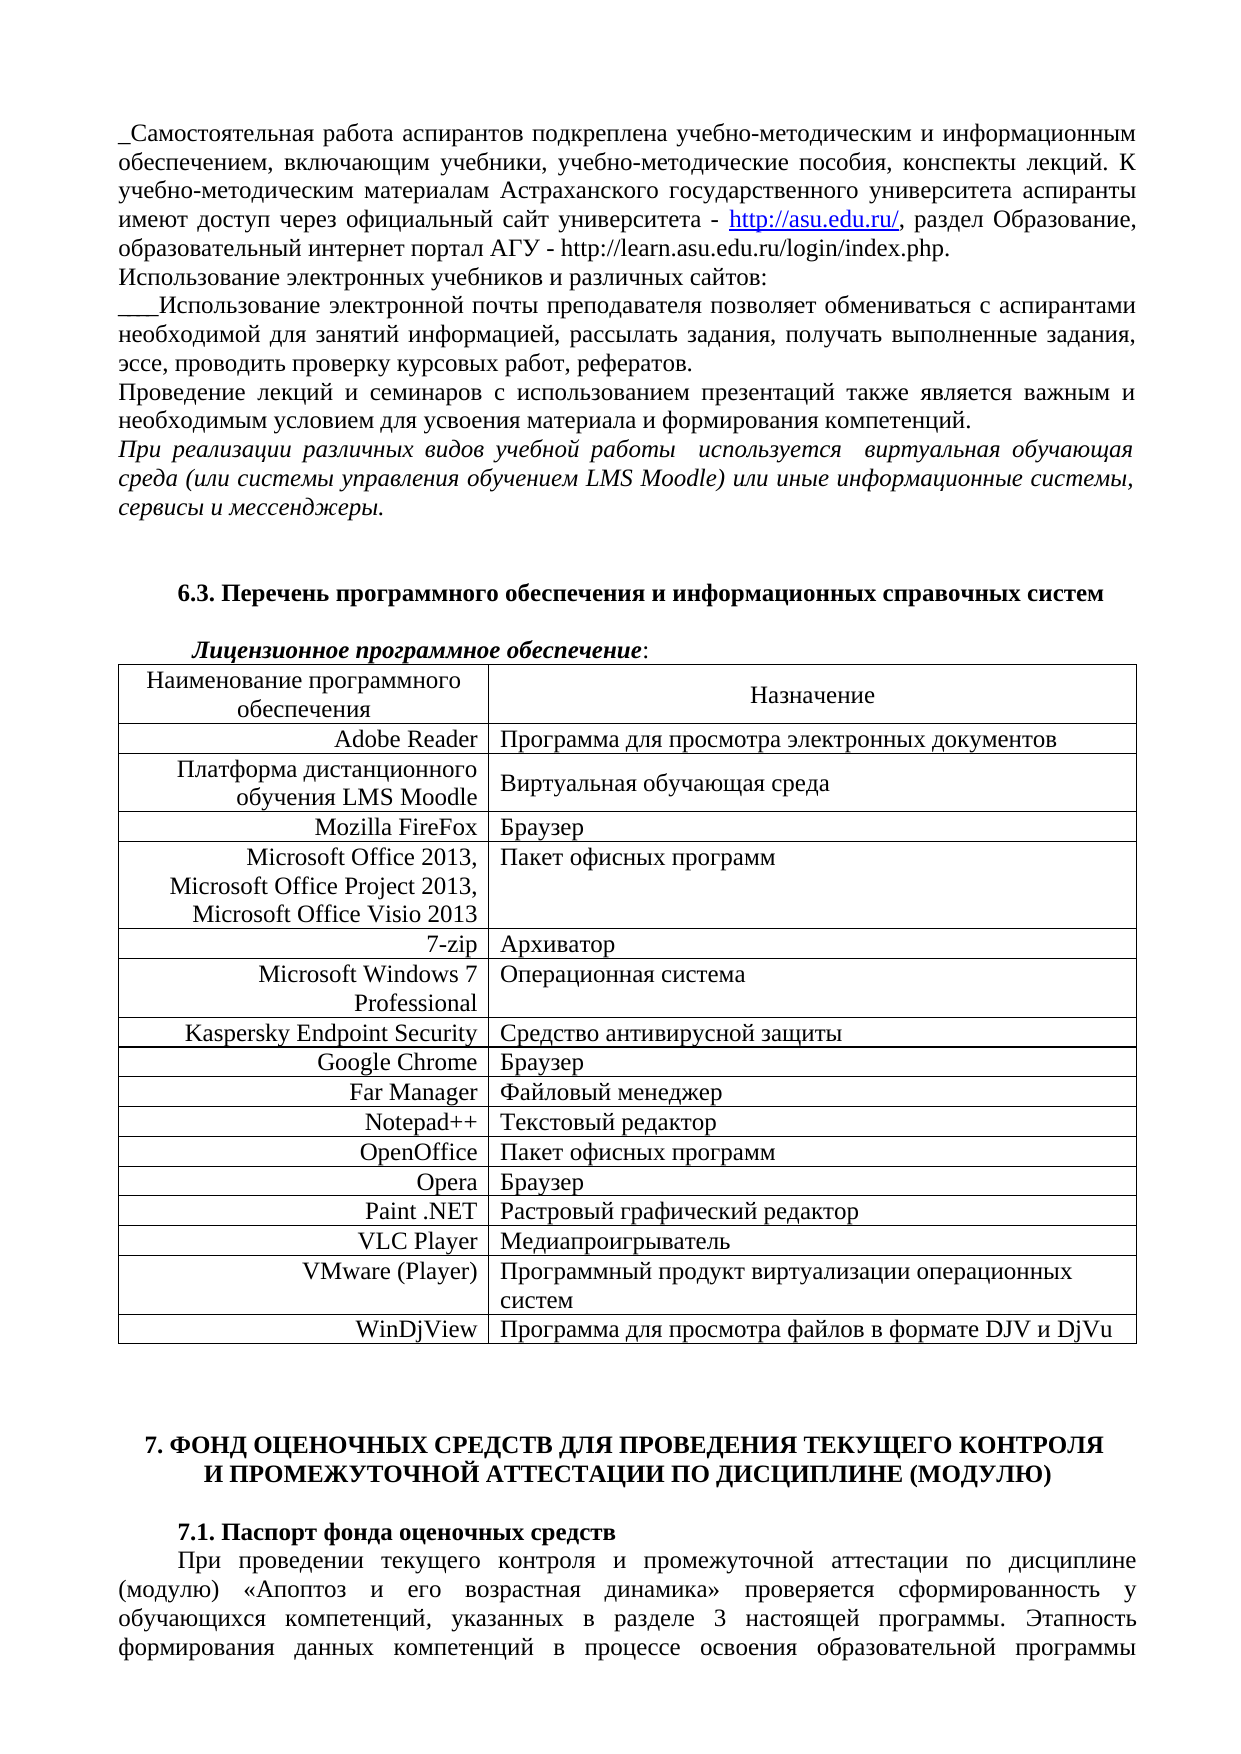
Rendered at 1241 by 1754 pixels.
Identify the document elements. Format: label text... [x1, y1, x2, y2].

table_cell Mozilla FireFox [119, 812, 488, 841]
text Использование электронных учебников и различных сайтов: [118, 262, 1137, 291]
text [118, 1546, 1137, 1661]
table_cell Adobe Reader [119, 724, 488, 753]
table_cell Программный продукт виртуализации операционных систем [489, 1256, 1136, 1313]
table_cell Браузер [489, 1048, 1136, 1076]
table_cell Notepad++ [119, 1107, 488, 1136]
text Самостоятельная работа аспирантов подкреплена учебно-методическим и информационным обеспечением, включающим учебники, учебно-методические пособия, конспекты лекций. К учебно-методическим материалам Астраханского государственного университета аспиранты имеют доступ через официальный сайт университета - http://asu.edu.ru/, раздел Образование, образовательный интернет портал АГУ - http://learn.asu.edu.ru/login/index.php. [118, 118, 1137, 262]
table_cell 7-zip [119, 929, 488, 958]
table_cell Microsoft Windows 7 Professional [119, 959, 488, 1017]
table_cell Браузер [489, 1167, 1136, 1195]
text 7. ФОНД ОЦЕНОЧНЫХ СРЕДСТВ ДЛЯ ПРОВЕДЕНИЯ ТЕКУЩЕГО КОНТРОЛЯ И ПРОМЕЖУТОЧНОЙ АТТЕСТАЦИИ ПО ДИСЦИПЛИНЕ (МОДУЛЮ) [118, 1431, 1137, 1488]
table_cell Браузер [489, 812, 1136, 841]
table_cell VMware (Player) [119, 1256, 488, 1313]
text Лицензионное программное обеспечение: [118, 636, 1137, 664]
text 7.1. Паспорт фонда оценочных средств [118, 1517, 1137, 1546]
table_cell Opera [119, 1167, 488, 1195]
table_cell Медиапроигрыватель [489, 1226, 1136, 1255]
text Проведение лекций и семинаров с использованием презентаций также является важным и необходимым условием для усвоения материала и формирования компетенций. [118, 377, 1137, 434]
table_cell Kaspersky Endpoint Security [119, 1018, 488, 1046]
table_cell Программа для просмотра файлов в формате DJV и DjVu [489, 1315, 1136, 1343]
table_cell Программа для просмотра электронных документов [489, 724, 1136, 753]
table_cell WinDjView [119, 1315, 488, 1343]
table_cell Операционная система [489, 959, 1136, 1017]
table_header Назначение [489, 665, 1136, 723]
table_cell OpenOffice [119, 1137, 488, 1166]
table_cell Архиватор [489, 929, 1136, 958]
table_cell Пакет офисных программ [489, 842, 1136, 928]
table_cell Google Chrome [119, 1048, 488, 1076]
table_cell Текстовый редактор [489, 1107, 1136, 1136]
text При реализации различных видов учебной работы используется виртуальная обучающая среда (или системы управления обучением LМS Moodle) или иные информационные системы, сервисы и мессенджеры. [118, 434, 1137, 521]
table_header Наименование программного обеспечения [119, 665, 488, 723]
table_cell Растровый графический редактор [489, 1196, 1136, 1225]
table_cell Файловый менеджер [489, 1077, 1136, 1106]
table_cell Платформа дистанционного обучения LМS Moodle [119, 754, 488, 811]
table_cell Microsoft Office 2013, Microsoft Office Project 2013, Microsoft Office Visio 2013 [119, 842, 488, 928]
table_cell Пакет офисных программ [489, 1137, 1136, 1166]
table_cell Far Manager [119, 1077, 488, 1106]
table_cell VLC Player [119, 1226, 488, 1255]
text Использование электронной почты преподавателя позволяет обмениваться с аспирантами необходимой для занятий информацией, рассылать задания, получать выполненные задания, эссе, проводить проверку курсовых работ, рефератов. [118, 291, 1137, 377]
text 6.3. Перечень программного обеспечения и информационных справочных систем [118, 578, 1137, 607]
table_cell Виртуальная обучающая среда [489, 754, 1136, 811]
table_cell Средство антивирусной защиты [489, 1018, 1136, 1046]
table_cell Paint .NET [119, 1196, 488, 1225]
